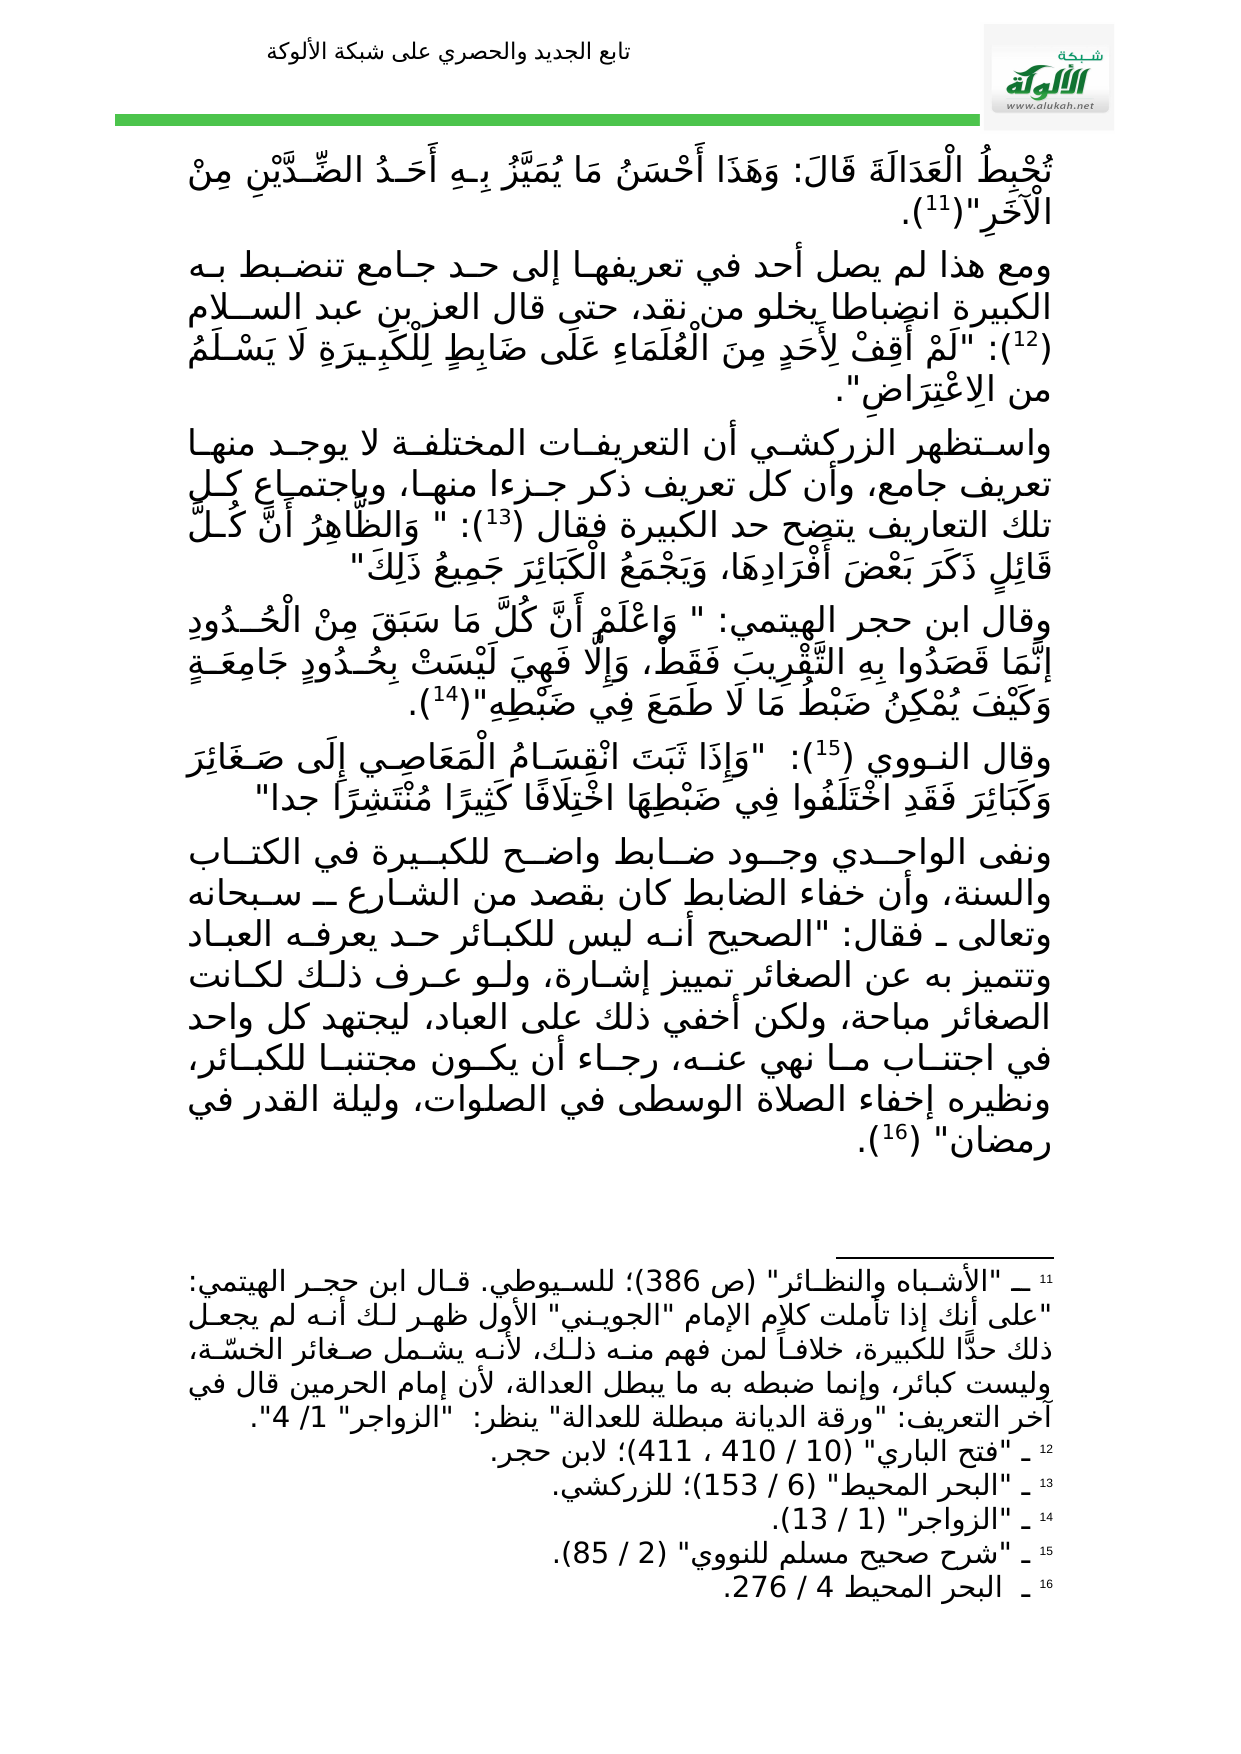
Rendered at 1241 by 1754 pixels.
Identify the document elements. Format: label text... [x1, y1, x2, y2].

text واستظهر الزركشي أن التعريفات المختلفة لا يوجد منها تعريف جامع، وأن كل تعريف ذكر جزءا منها، وباجتماع كل تلك التعاريف يتضح حد الكبيرة فقال (): " وَالظَّاهِرُ أَنَّ كُلَّ قَائِلٍ ذَكَرَ بَعْضَ أَفْرَادِهَا، وَيَجْمَعُ الْكَبَائِرَ جَمِيعُ ذَلِكَ" [187, 422, 1053, 587]
text وَعَدَلَ إمَامُ الْحَرَمَيْنِ عَنْ حَدِّهَا إلَى حَدِّ السَّالِبِ لِلْعَدَالَةِ (وَرَجَّحَهُ كَثِيرٌ مِنْ الْعُلَمَاءِ()) فَقَالَ: " كُلُّ جَرِيمَةٍ تُؤْذِنُ بِقِلَّةِ اكْتِرَاثِ مُرْتَكِبِهَا بِالدِّينِ، وَرِقَّةِ الدِّيَانَةِ، فَهِيَ مُبْطِلَةٌ لِلْعَدَالَةِ وَكُلُّ جَرِيمَةٍ لَا تُؤْذِنُ بِذَلِكَ، بَلْ تَنْفِي حُسْنَ الظَّنِّ بِصَاحِبِهَا لَا تُحْبِطُ الْعَدَالَةَ قَالَ: وَهَذَا أَحْسَنُ مَا يُمَيَّزُ بِهِ أَحَدُ الضِّدَّيْنِ مِنْ الْآخَرِ"(). [187, 150, 1053, 232]
text ونفى الواحدي وجود ضابط واضح للكبيرة في الكتاب والسنة، وأن خفاء الضابط كان بقصد من الشارع ـ سبحانه وتعالى ـ فقال: "الصحيح أنه ليس للكبائر حد يعرفه العباد وتتميز به عن الصغائر تمييز إشارة، ولو عرف ذلك لكانت الصغائر مباحة، ولكن أخفي ذلك على العباد، ليجتهد كل واحد في اجتناب ما نهي عنه، رجاء أن يكون مجتنبا للكبائر، ونظيره إخفاء الصلاة الوسطى في الصلوات، وليلة القدر في رمضان" (). [187, 831, 1053, 1161]
text ومع هذا لم يصل أحد في تعريفها إلى حد جامع تنضبط به الكبيرة انضباطا يخلو من نقد، حتى قال العز بن عبد السلام (): "لَمْ أَقِفْ لِأَحَدٍ مِنَ الْعُلَمَاءِ عَلَى ضَابِطٍ لِلْكَبِيرَةِ لَا يَسْلَمُ من الِاعْتِرَاضِ". [187, 245, 1053, 410]
text وقال ابن حجر الهيتمي: " وَاعْلَمْ أَنَّ كُلَّ مَا سَبَقَ مِنْ الْحُدُودِ إنَّمَا قَصَدُوا بِهِ التَّقْرِيبَ فَقَطْ، وَإِلَّا فَهِيَ لَيْسَتْ بِحُدُودٍ جَامِعَةٍ وَكَيْفَ يُمْكِنُ ضَبْطُ مَا لَا طَمَعَ فِي ضَبْطِهِ"(). [187, 600, 1053, 724]
text وقال النووي (): "وَإِذَا ثَبَتَ انْقِسَامُ الْمَعَاصِي إِلَى صَغَائِرَ وَكَبَائِرَ فَقَدِ اخْتَلَفُوا فِي ضَبْطِهَا اخْتِلَافًا كَثِيرًا مُنْتَشِرًا جدا" [187, 736, 1053, 819]
